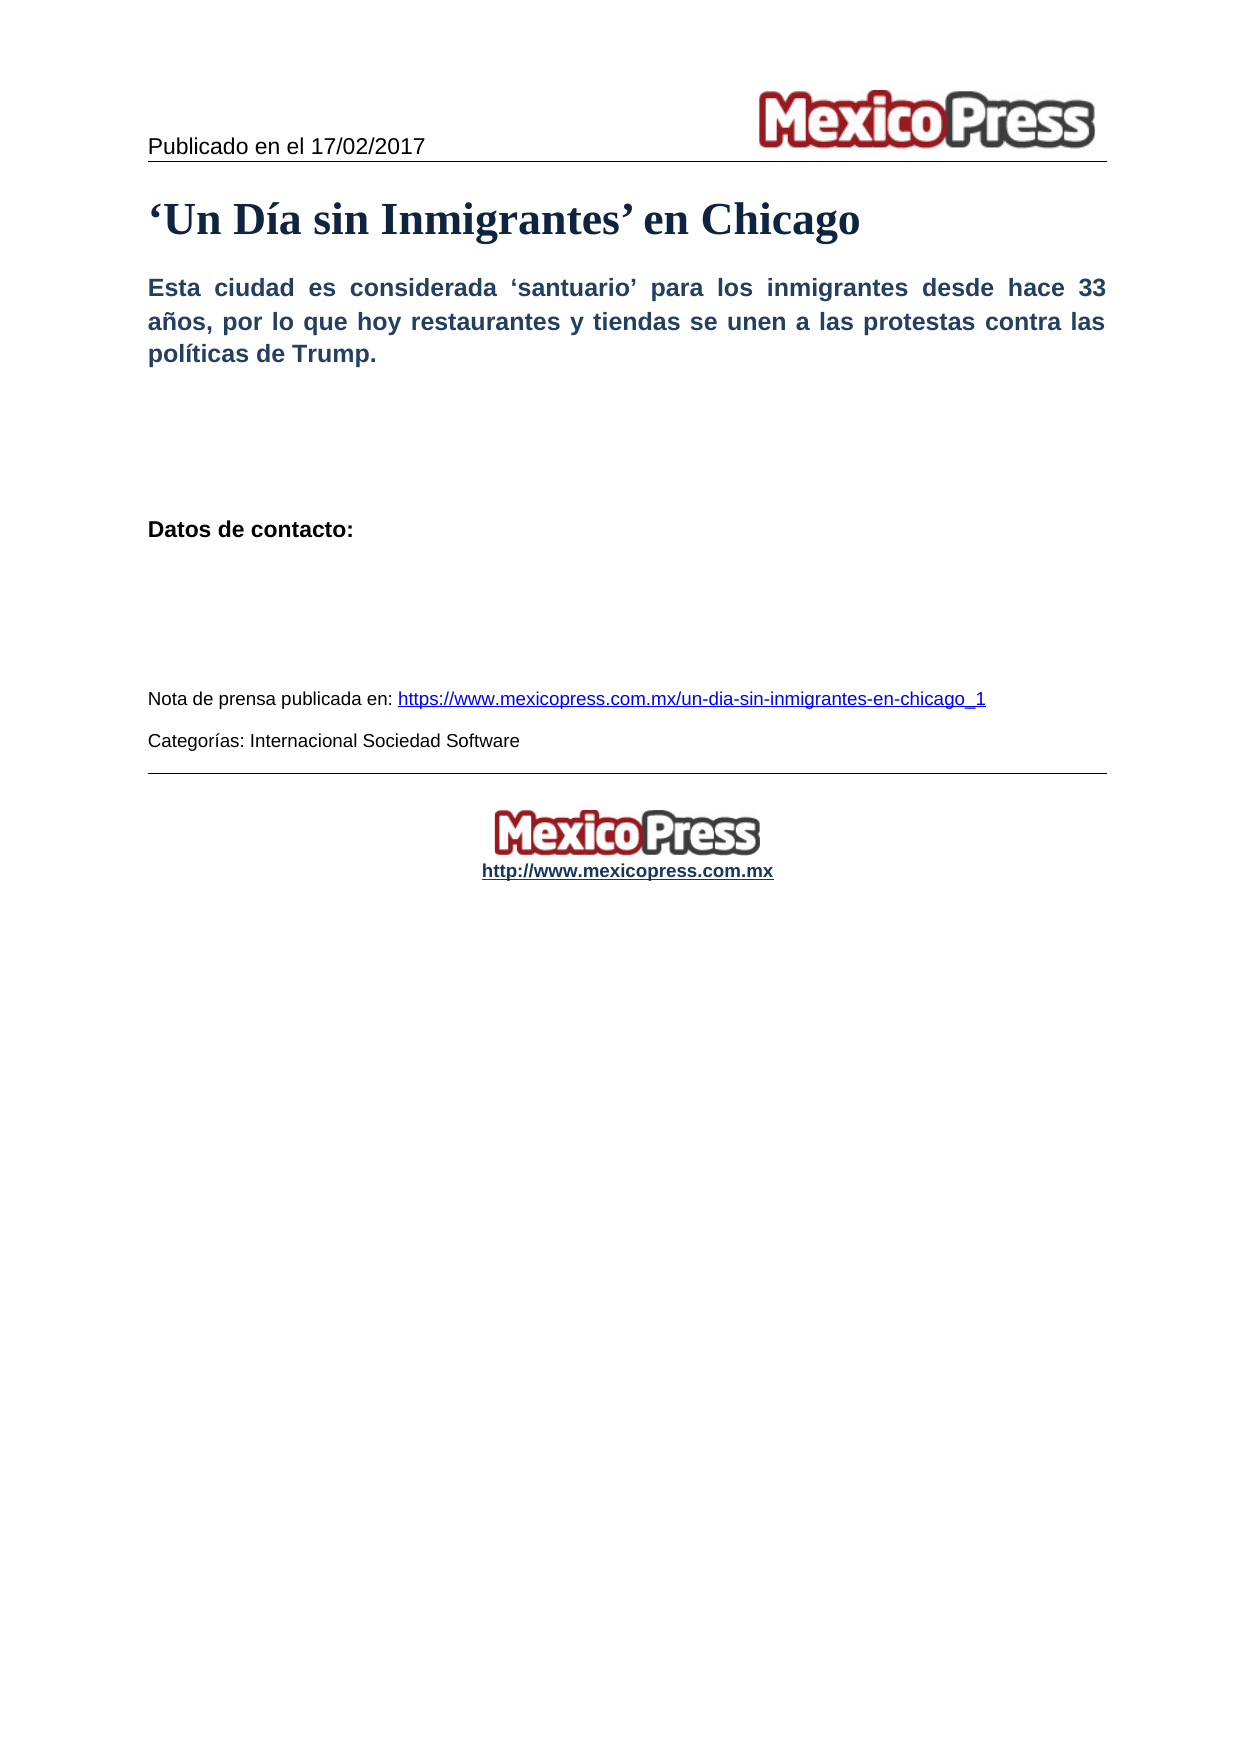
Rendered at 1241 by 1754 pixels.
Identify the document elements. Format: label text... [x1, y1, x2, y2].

text Publicado en el 17/02/2017 [148, 133, 1107, 161]
text Categorías: Internacional Sociedad Software [148, 730, 1107, 752]
text Nota de prensa publicada en: https://www.mexicopress.com.mx/un-dia-sin-inmigrantes-en-chicago_1 [148, 688, 1107, 709]
picture [494, 810, 760, 856]
subtitle Esta ciudad es considerada ‘santuario’ para los inmigrantes desde hace 33 años, por lo que hoy restaurantes y tiendas se unen a las protestas contra las políticas de Trump. [148, 273, 1107, 368]
text http://www.mexicopress.com.mx [148, 860, 1107, 881]
text Datos de contacto: [148, 516, 1107, 542]
picture [759, 90, 1096, 133]
subtitle ‘Un Día sin Inmigrantes’ en Chicago [148, 192, 1107, 244]
